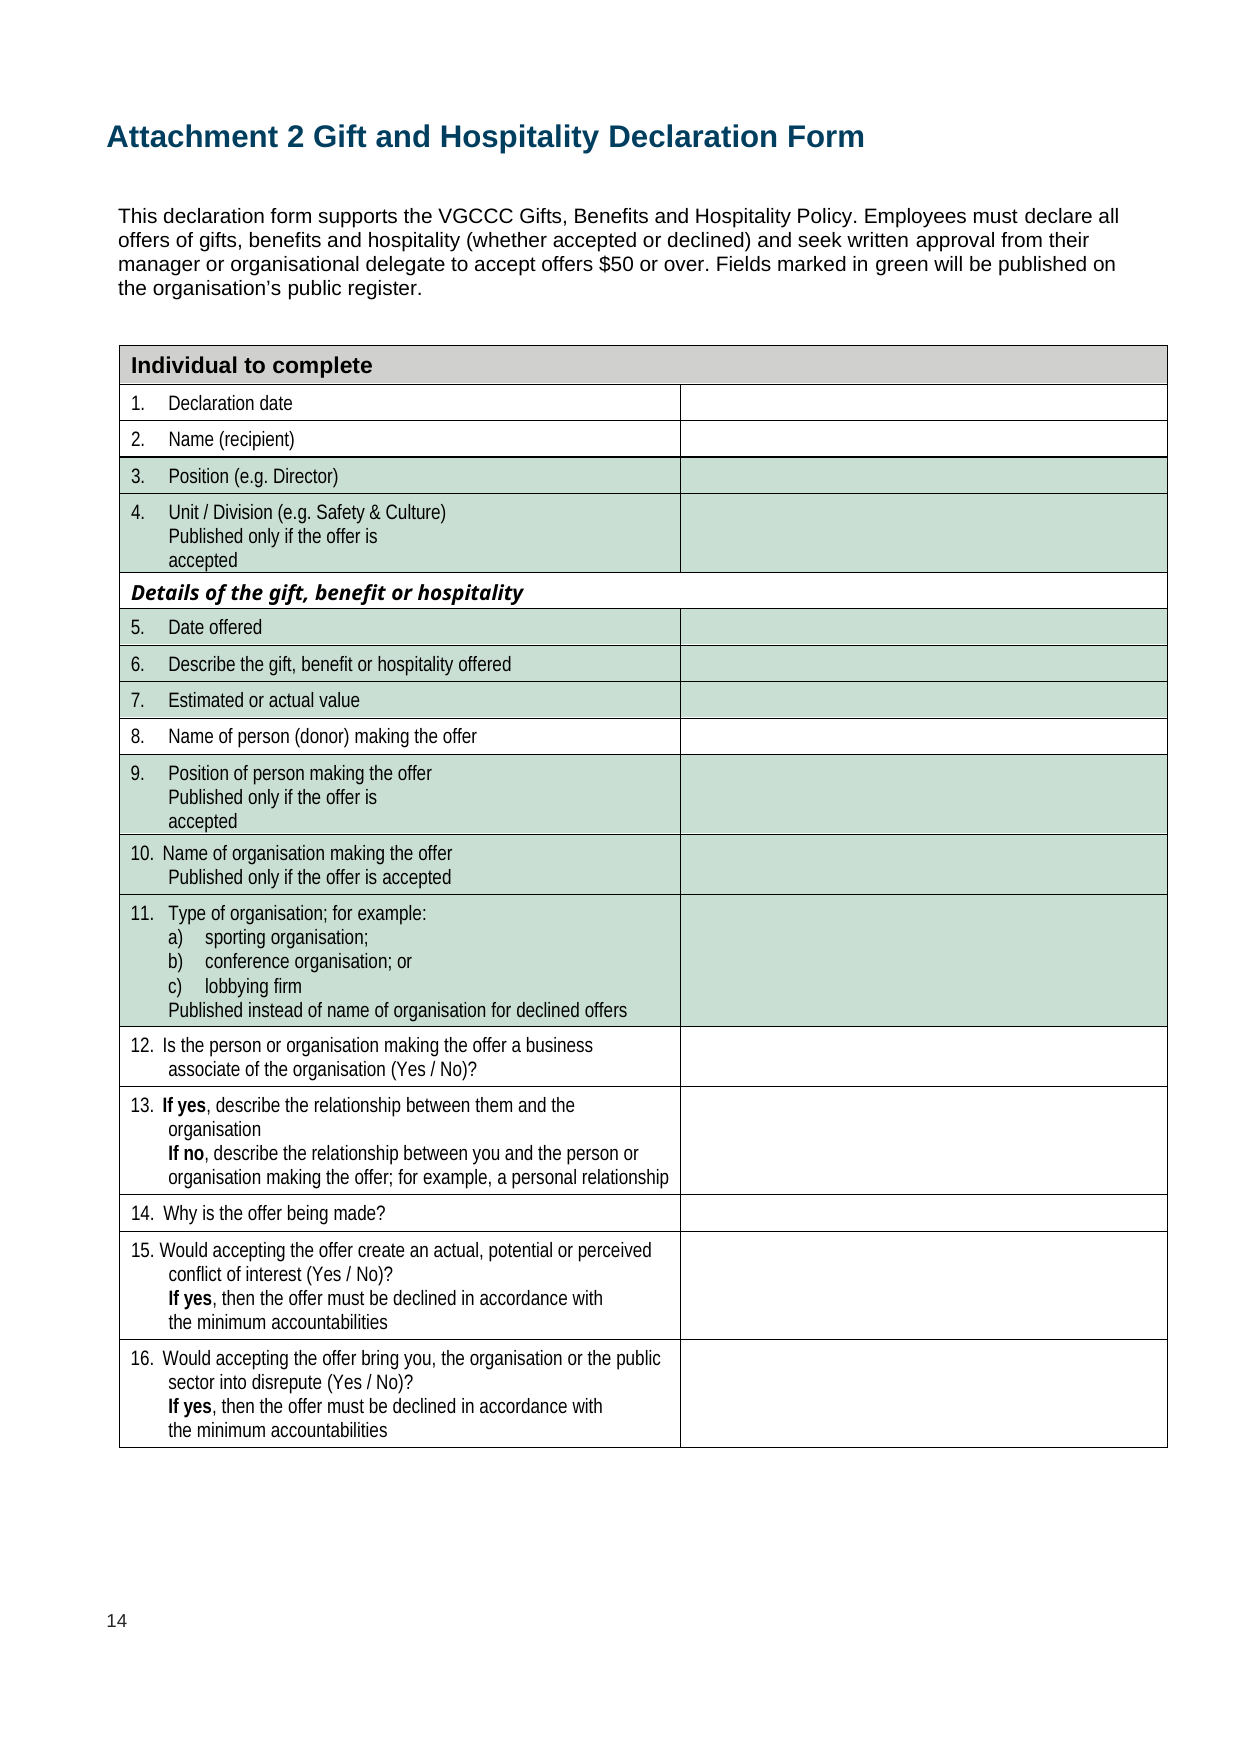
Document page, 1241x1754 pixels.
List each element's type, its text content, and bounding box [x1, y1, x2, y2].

table_cell [681, 1195, 1167, 1231]
table_cell 14. Why is the offer being made? [120, 1195, 680, 1231]
table_cell [681, 895, 1167, 1026]
table_cell [681, 1027, 1167, 1086]
table_cell 5. Date offered [120, 609, 680, 644]
table_cell [681, 646, 1167, 681]
table_cell [681, 1340, 1167, 1447]
table_cell [681, 755, 1167, 833]
table_cell 12. Is the person or organisation making the offer a business associate of the organisation (Yes / No)? [120, 1027, 680, 1086]
text This declaration form supports the VGCCC Gifts, Benefits and Hospitality Policy. Employees must declare all offers of gifts, benefits and hospitality (whether accepted or declined) and seek written approval from their manager or organisational delegate to accept offers $50 or over. Fields marked in green will be published on the organisation’s public register. [118, 204, 1144, 299]
table_cell 6. Describe the gift, benefit or hospitality offered [120, 646, 680, 681]
table_cell 2. Name (recipient) [120, 421, 680, 456]
table_cell 8. Name of person (donor) making the offer [120, 719, 680, 754]
table_cell 7. Estimated or actual value [120, 682, 680, 717]
table_cell [681, 719, 1167, 754]
table_cell Type of organisation; for example: sporting organisation; conference organisation; or lobbying firm Published instead of name of organisation for declined offers [120, 895, 680, 1026]
table_cell 1. Declaration date [120, 385, 680, 420]
table_cell 16. Would accepting the offer bring you, the organisation or the public sector into disrepute (Yes / No)? If yes, then the offer must be declined in accordance with the minimum accountabilities [120, 1340, 680, 1447]
subtitle Attachment 2 Gift and Hospitality Declaration Form [106, 118, 1184, 154]
table_header Individual to complete [120, 346, 1167, 383]
table_cell [681, 609, 1167, 644]
table_cell 3. Position (e.g. Director) [120, 458, 680, 493]
table_cell [681, 682, 1167, 717]
table_cell [681, 385, 1167, 420]
table_cell Details of the gift, benefit or hospitality [120, 573, 1167, 608]
table_cell [681, 494, 1167, 572]
table_cell 9. Position of person making the offer Published only if the offer is accepted [120, 755, 680, 833]
table_cell [681, 1232, 1167, 1338]
table_cell 15. Would accepting the offer create an actual, potential or perceived conflict of interest (Yes / No)? If yes, then the offer must be declined in accordance with the minimum accountabilities [120, 1232, 680, 1338]
table_cell 4. Unit / Division (e.g. Safety & Culture) Published only if the offer is accepted [120, 494, 680, 572]
table_cell [681, 1087, 1167, 1194]
table_cell 10. Name of organisation making the offer Published only if the offer is accepted [120, 835, 680, 894]
table_cell [681, 835, 1167, 894]
table_cell [681, 421, 1167, 456]
table_cell 13. If yes, describe the relationship between them and the organisation If no, describe the relationship between you and the person or organisation making the offer; for example, a personal relationship [120, 1087, 680, 1194]
table_cell [681, 458, 1167, 493]
